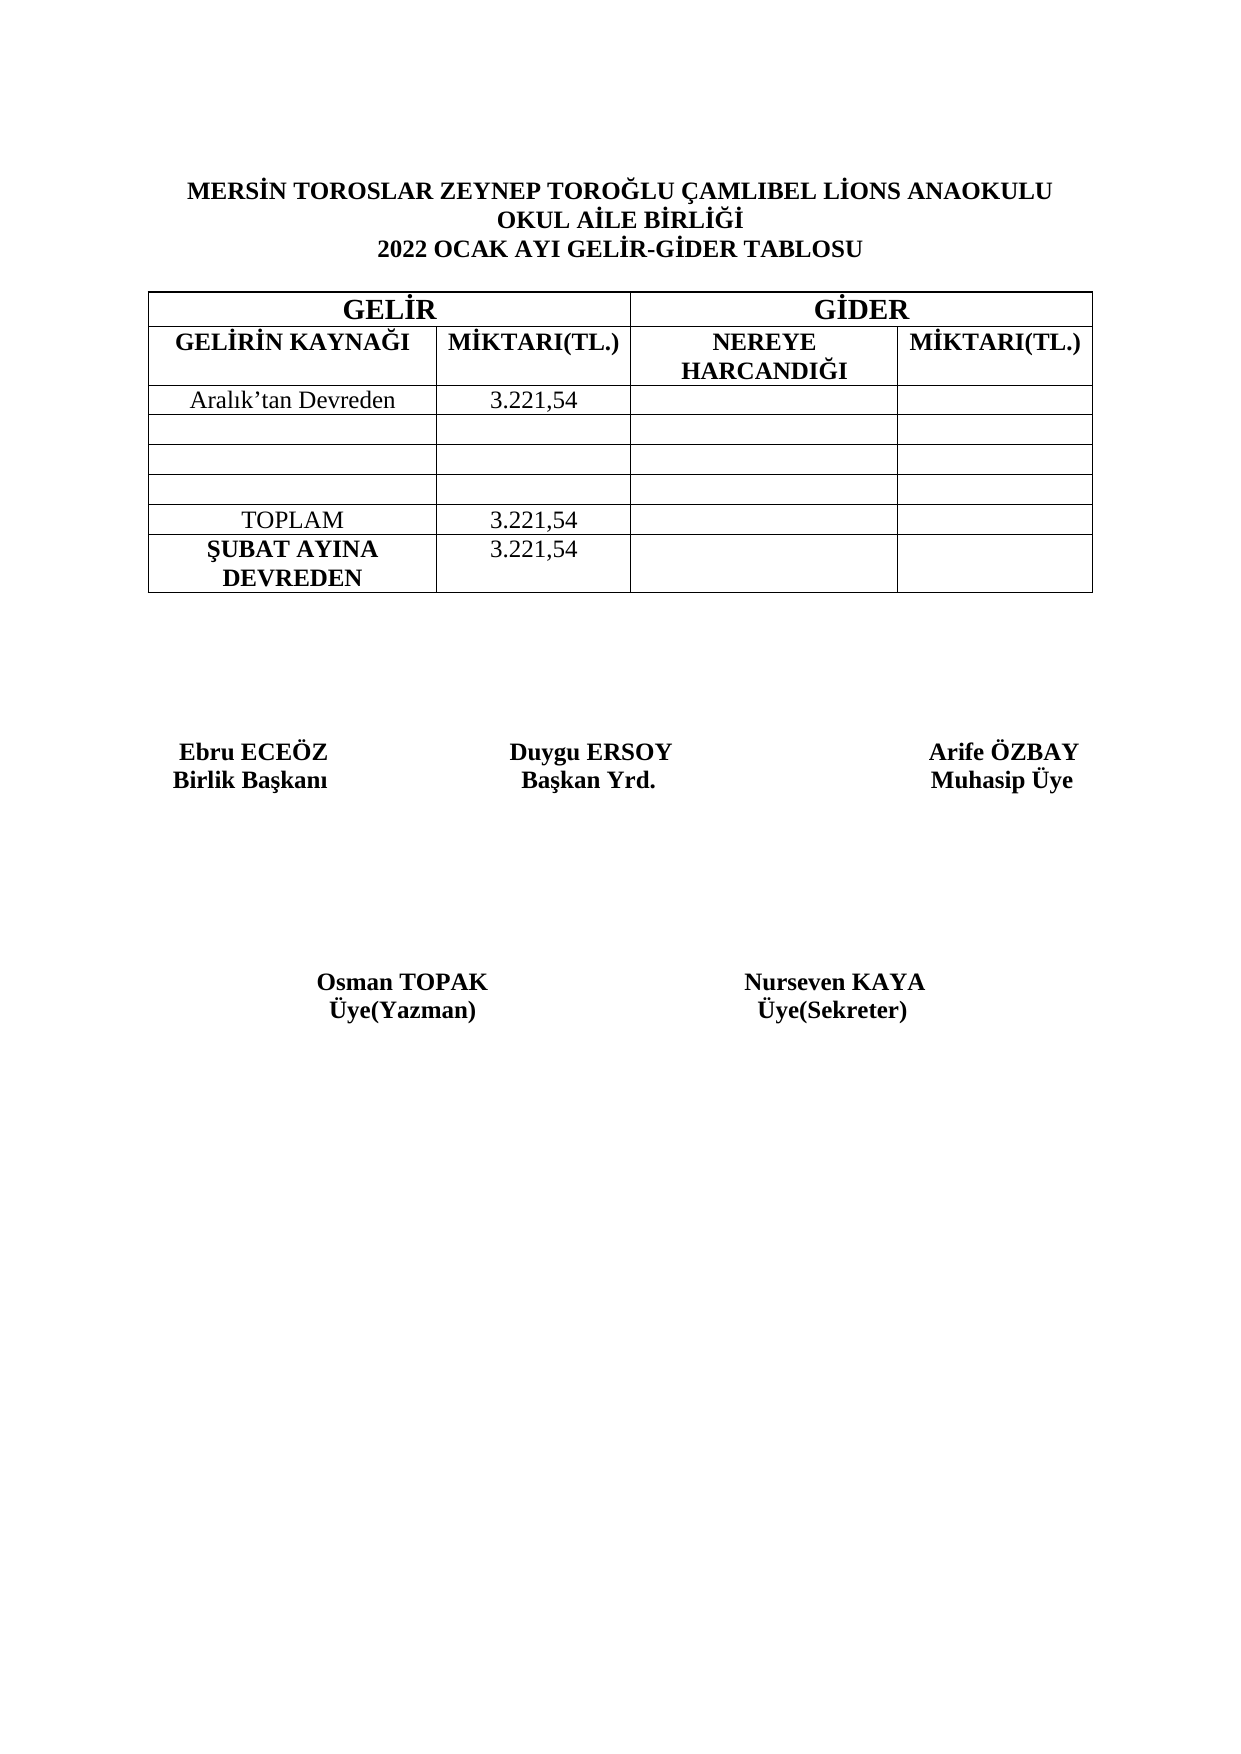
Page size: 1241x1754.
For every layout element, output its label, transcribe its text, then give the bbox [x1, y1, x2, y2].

table_header GİDER [631, 293, 1092, 326]
table_cell [149, 475, 436, 504]
table_cell 3.221,54 [437, 386, 630, 414]
table_cell 3.221,54 [437, 505, 630, 533]
text MERSİN TOROSLAR ZEYNEP TOROĞLU ÇAMLIBEL LİONS ANAOKULU [148, 176, 1093, 205]
table_cell [898, 535, 1092, 592]
table_cell [631, 505, 897, 533]
table_cell [149, 415, 436, 444]
table_cell [631, 475, 897, 504]
table_cell [631, 445, 897, 474]
table_cell TOPLAM [149, 505, 436, 533]
table_cell 3.221,54 [437, 535, 630, 592]
table_cell [631, 415, 897, 444]
table_cell [149, 445, 436, 474]
text Birlik Başkanı Başkan Yrd. Muhasip Üye [148, 766, 1093, 794]
text 2022 OCAK AYI GELİR-GİDER TABLOSU [148, 234, 1093, 263]
table_cell [898, 505, 1092, 533]
table_cell MİKTARI(TL.) [437, 327, 630, 384]
text OKUL AİLE BİRLİĞİ [148, 205, 1093, 234]
table_cell Aralık’tan Devreden [149, 386, 436, 414]
text Ebru ECEÖZ Duygu ERSOY Arife ÖZBAY [148, 737, 1093, 766]
table_cell [898, 386, 1092, 414]
table_cell [898, 475, 1092, 504]
table_cell NEREYE HARCANDIĞI [631, 327, 897, 384]
table_cell GELİRİN KAYNAĞI [149, 327, 436, 384]
table_cell [437, 445, 630, 474]
table_cell [631, 386, 897, 414]
table_cell [437, 415, 630, 444]
table_cell [898, 445, 1092, 474]
table_cell [631, 535, 897, 592]
table_header GELİR [149, 293, 630, 326]
table_cell MİKTARI(TL.) [898, 327, 1092, 384]
table_cell [437, 475, 630, 504]
text Üye(Yazman) Üye(Sekreter) [148, 996, 1093, 1024]
table_cell [898, 415, 1092, 444]
table_cell ŞUBAT AYINA DEVREDEN [149, 535, 436, 592]
text Osman TOPAK Nurseven KAYA [148, 967, 1093, 996]
